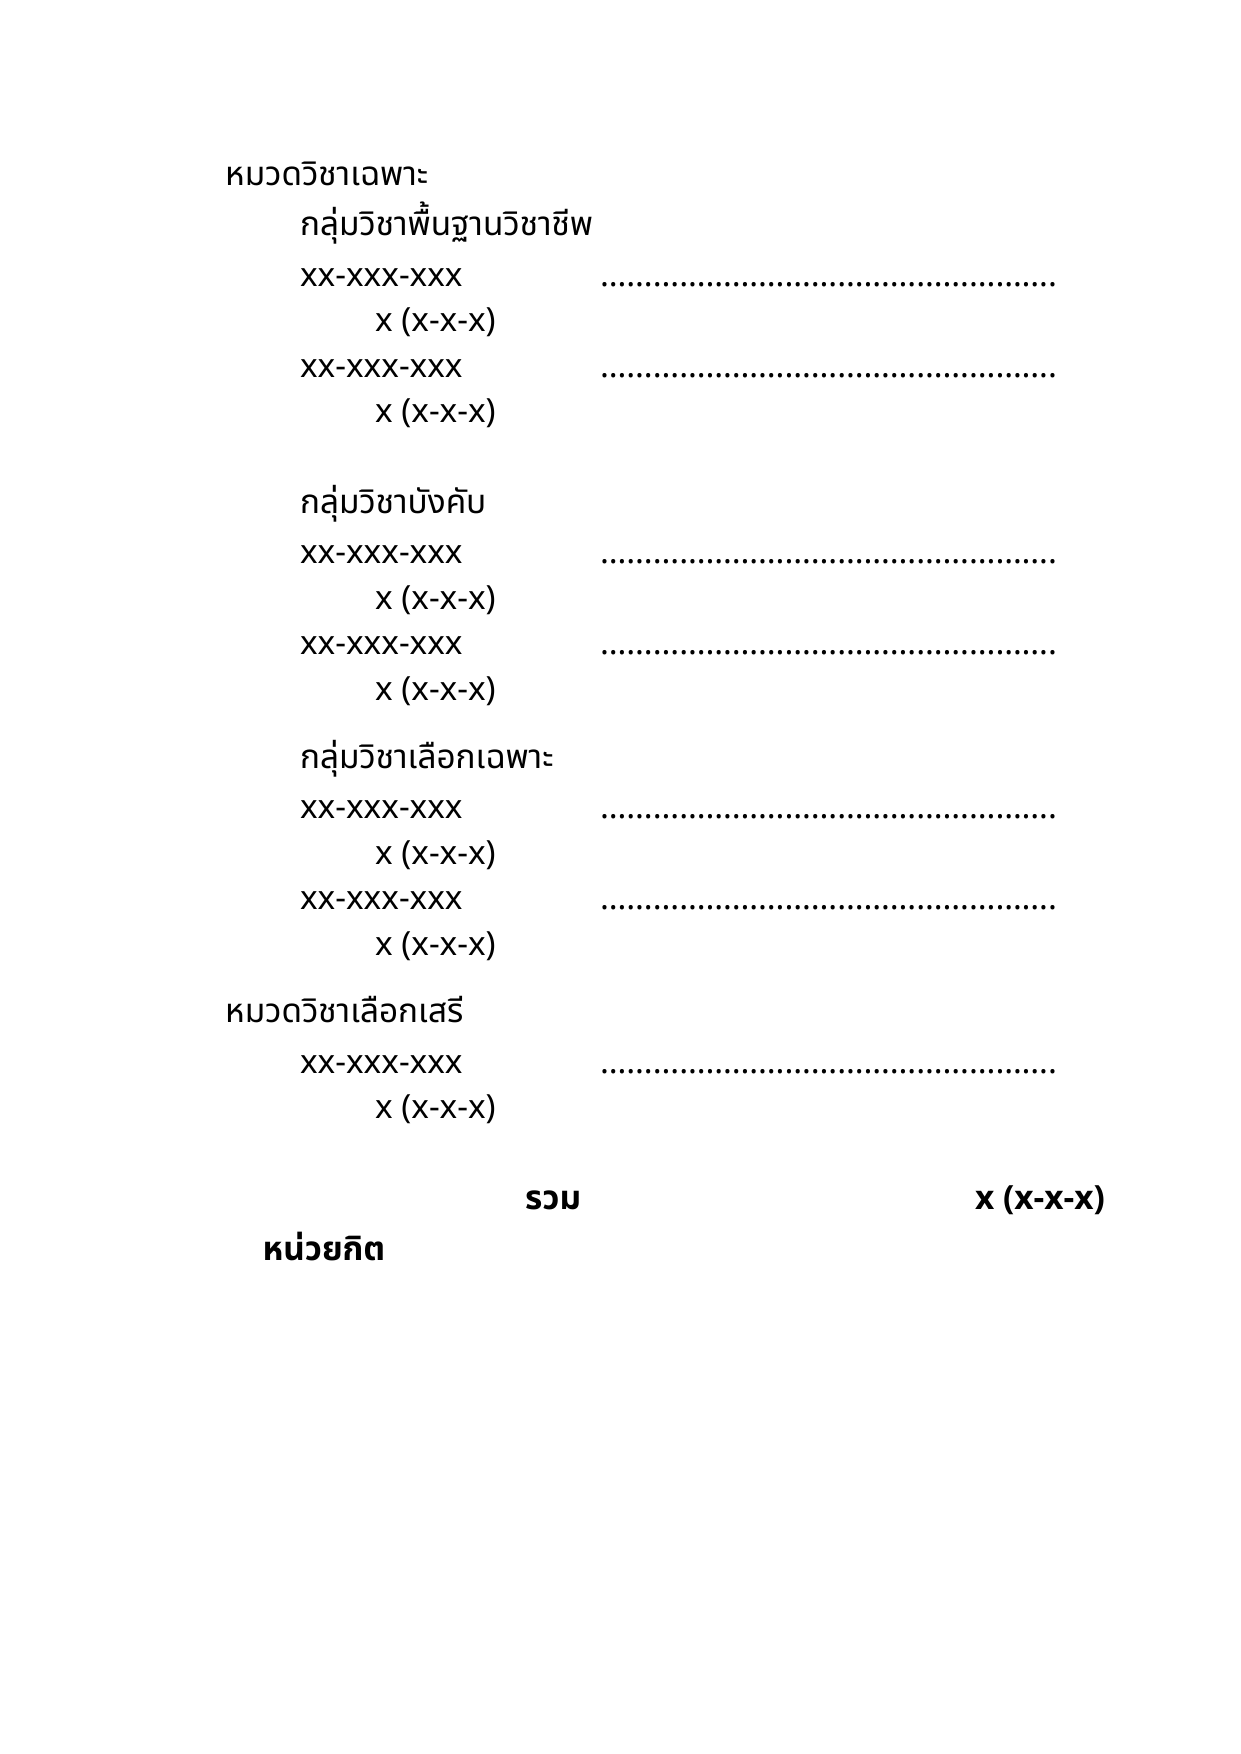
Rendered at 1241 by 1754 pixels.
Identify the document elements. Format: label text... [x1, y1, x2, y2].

text กลุ่มวิชาบังคับ [262, 478, 1170, 528]
text หมวดวิชาเลือกเสรี [225, 987, 1141, 1038]
text xx-xxx-xxx ……………………………………………. x (x-x-x) [262, 874, 1170, 965]
text รวม x (x-x-x) หน่วยกิต [262, 1174, 1170, 1275]
text กลุ่มวิชาเลือกเฉพาะ [262, 733, 1170, 783]
text xx-xxx-xxx ……………………………………………. x (x-x-x) [262, 1038, 1170, 1129]
text xx-xxx-xxx ……………………………………………. x (x-x-x) [262, 342, 1170, 432]
text xx-xxx-xxx ……………………………………………. x (x-x-x) [262, 619, 1170, 710]
text xx-xxx-xxx ……………………………………………. x (x-x-x) [262, 783, 1170, 874]
text xx-xxx-xxx ……………………………………………. x (x-x-x) [262, 528, 1170, 619]
text กลุ่มวิชาพื้นฐานวิชาชีพ [300, 200, 1185, 251]
text xx-xxx-xxx ……………………………………………. x (x-x-x) [262, 251, 1170, 342]
text หมวดวิชาเฉพาะ [225, 150, 1141, 200]
